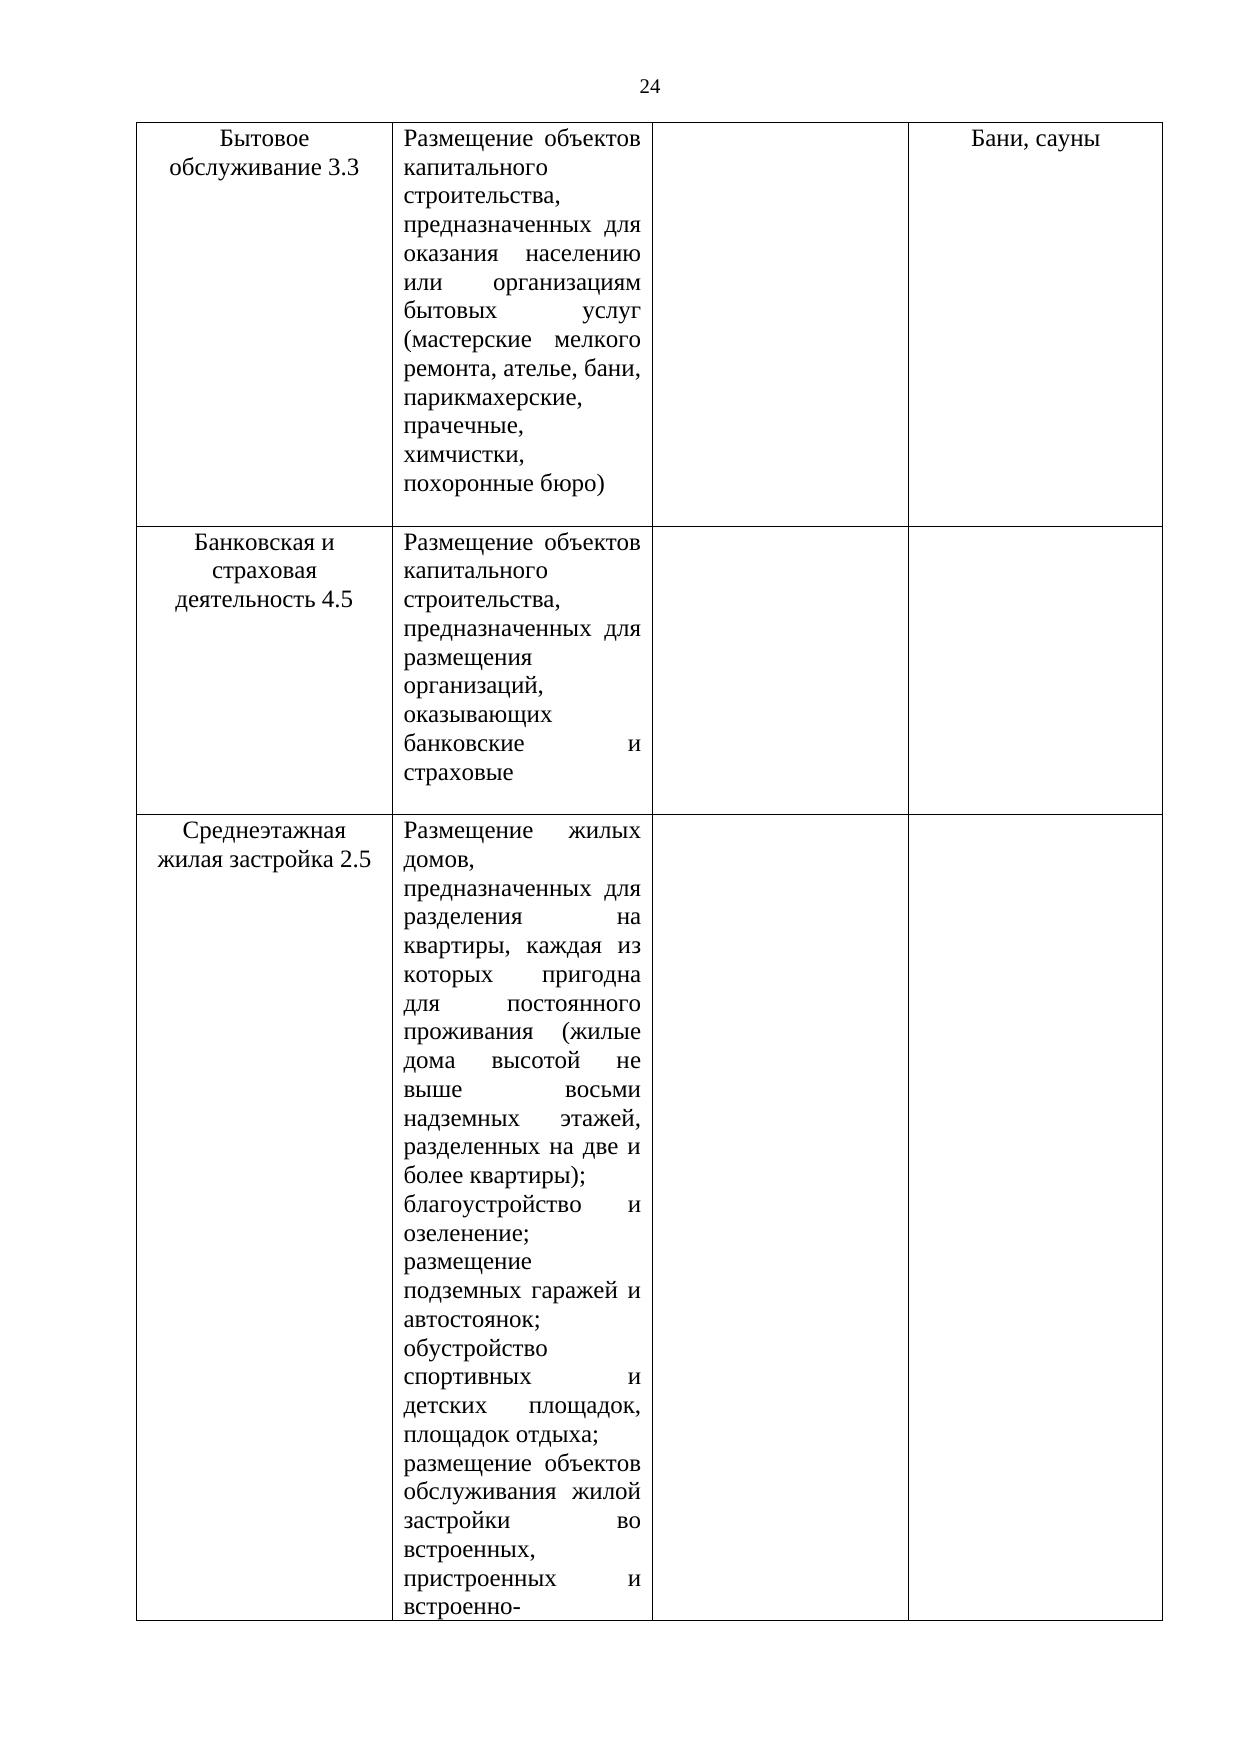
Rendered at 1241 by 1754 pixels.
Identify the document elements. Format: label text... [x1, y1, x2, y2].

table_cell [137, 815, 392, 1620]
table_cell [909, 815, 1162, 1620]
table_cell [653, 527, 908, 814]
table_cell Бытовое обслуживание 3.3 [137, 123, 392, 526]
table_cell [653, 815, 908, 1620]
table_cell [909, 527, 1162, 814]
table_cell Размещение объектов капитального строительства, предназначенных для размещения организаций, оказывающих банковские и страховые [393, 527, 652, 814]
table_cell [393, 815, 652, 1620]
table_cell Банковская и страховая деятельность 4.5 [137, 527, 392, 814]
table_cell Бани, сауны [909, 123, 1162, 526]
table_cell Размещение объектов капитального строительства, предназначенных для оказания населению или организациям бытовых услуг (мастерские мелкого ремонта, ателье, бани, парикмахерские, прачечные, химчистки, похоронные бюро) [393, 123, 652, 526]
table_cell [653, 123, 908, 526]
